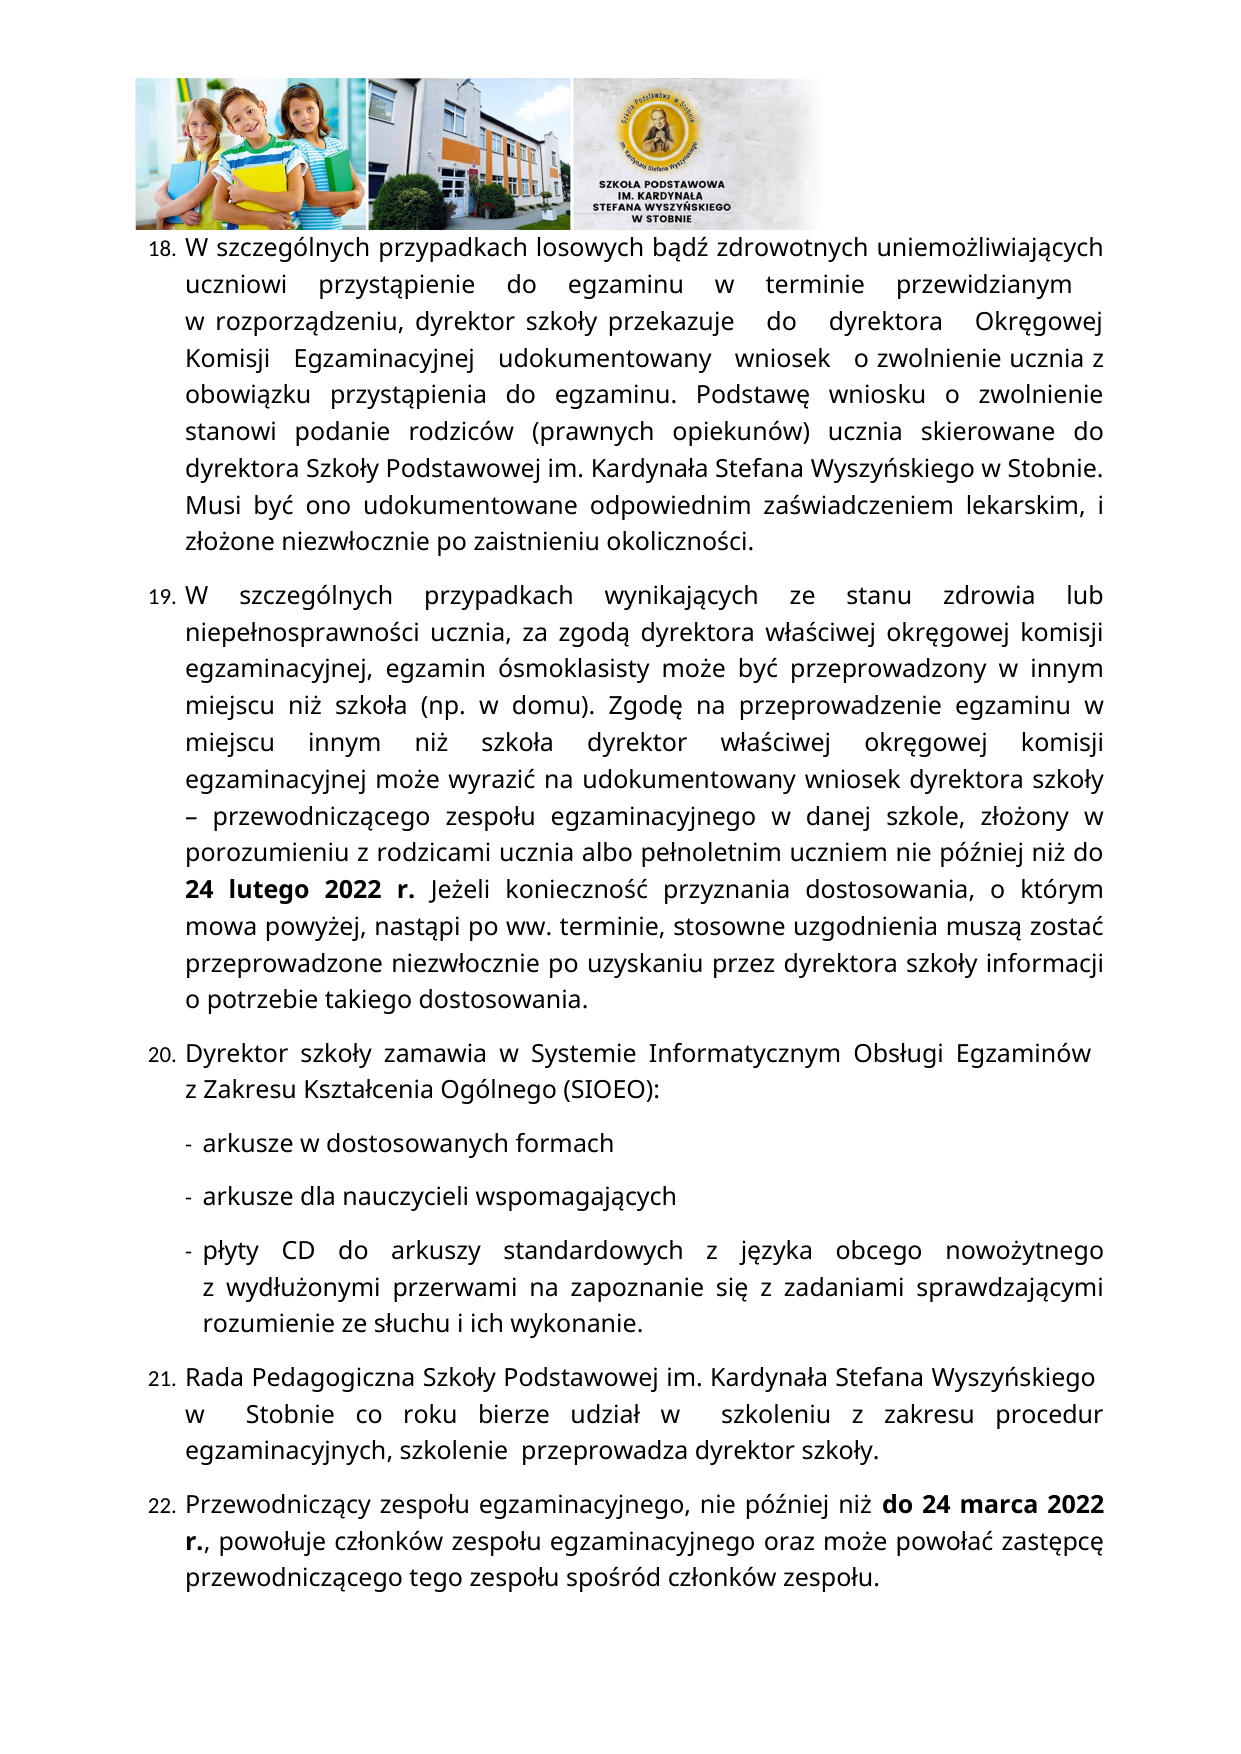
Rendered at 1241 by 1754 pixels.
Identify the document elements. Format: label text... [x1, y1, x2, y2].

list Rada Pedagogiczna Szkoły Podstawowej im. Kardynała Stefana Wyszyńskiego w Stobnie co roku bierze udział w szkoleniu z zakresu procedur egzaminacyjnych, szkolenie przeprowadza dyrektor szkoły. [148, 1359, 1105, 1467]
list arkusze dla nauczycieli wspomagających [185, 1179, 1105, 1213]
list Przewodniczący zespołu egzaminacyjnego, nie później niż do 24 marca 2022 r., powołuje członków zespołu egzaminacyjnego oraz może powołać zastępcę przewodniczącego tego zespołu spośród członków zespołu. [148, 1486, 1105, 1594]
list Dyrektor szkoły zamawia w Systemie Informatycznym Obsługi Egzaminów z Zakresu Kształcenia Ogólnego (SIOEO): [148, 1035, 1105, 1106]
list płyty CD do arkuszy standardowych z języka obcego nowożytnego z wydłużonymi przerwami na zapoznanie się z zadaniami sprawdzającymi rozumienie ze słuchu i ich wykonanie. [185, 1232, 1105, 1340]
list W szczególnych przypadkach losowych bądź zdrowotnych uniemożliwiających uczniowi przystąpienie do egzaminu w terminie przewidzianym w rozporządzeniu, dyrektor szkoły przekazuje do dyrektora Okręgowej Komisji Egzaminacyjnej udokumentowany wniosek o zwolnienie ucznia z obowiązku przystąpienia do egzaminu. Podstawę wniosku o zwolnienie stanowi podanie rodziców (prawnych opiekunów) ucznia skierowane do dyrektora Szkoły Podstawowej im. Kardynała Stefana Wyszyńskiego w Stobnie. Musi być ono udokumentowane odpowiednim zaświadczeniem lekarskim, i złożone niezwłocznie po zaistnieniu okoliczności. [148, 230, 1105, 558]
picture [135, 78, 1106, 230]
list arkusze w dostosowanych formach [185, 1126, 1105, 1160]
list W szczególnych przypadkach wynikających ze stanu zdrowia lub niepełnosprawności ucznia, za zgodą dyrektora właściwej okręgowej komisji egzaminacyjnej, egzamin ósmoklasisty może być przeprowadzony w innym miejscu niż szkoła (np. w domu). Zgodę na przeprowadzenie egzaminu w miejscu innym niż szkoła dyrektor właściwej okręgowej komisji egzaminacyjnej może wyrazić na udokumentowany wniosek dyrektora szkoły – przewodniczącego zespołu egzaminacyjnego w danej szkole, złożony w porozumieniu z rodzicami ucznia albo pełnoletnim uczniem nie później niż do 24 lutego 2022 r. Jeżeli konieczność przyznania dostosowania, o którym mowa powyżej, nastąpi po ww. terminie, stosowne uzgodnienia muszą zostać przeprowadzone niezwłocznie po uzyskaniu przez dyrektora szkoły informacji o potrzebie takiego dostosowania. [148, 577, 1105, 1016]
